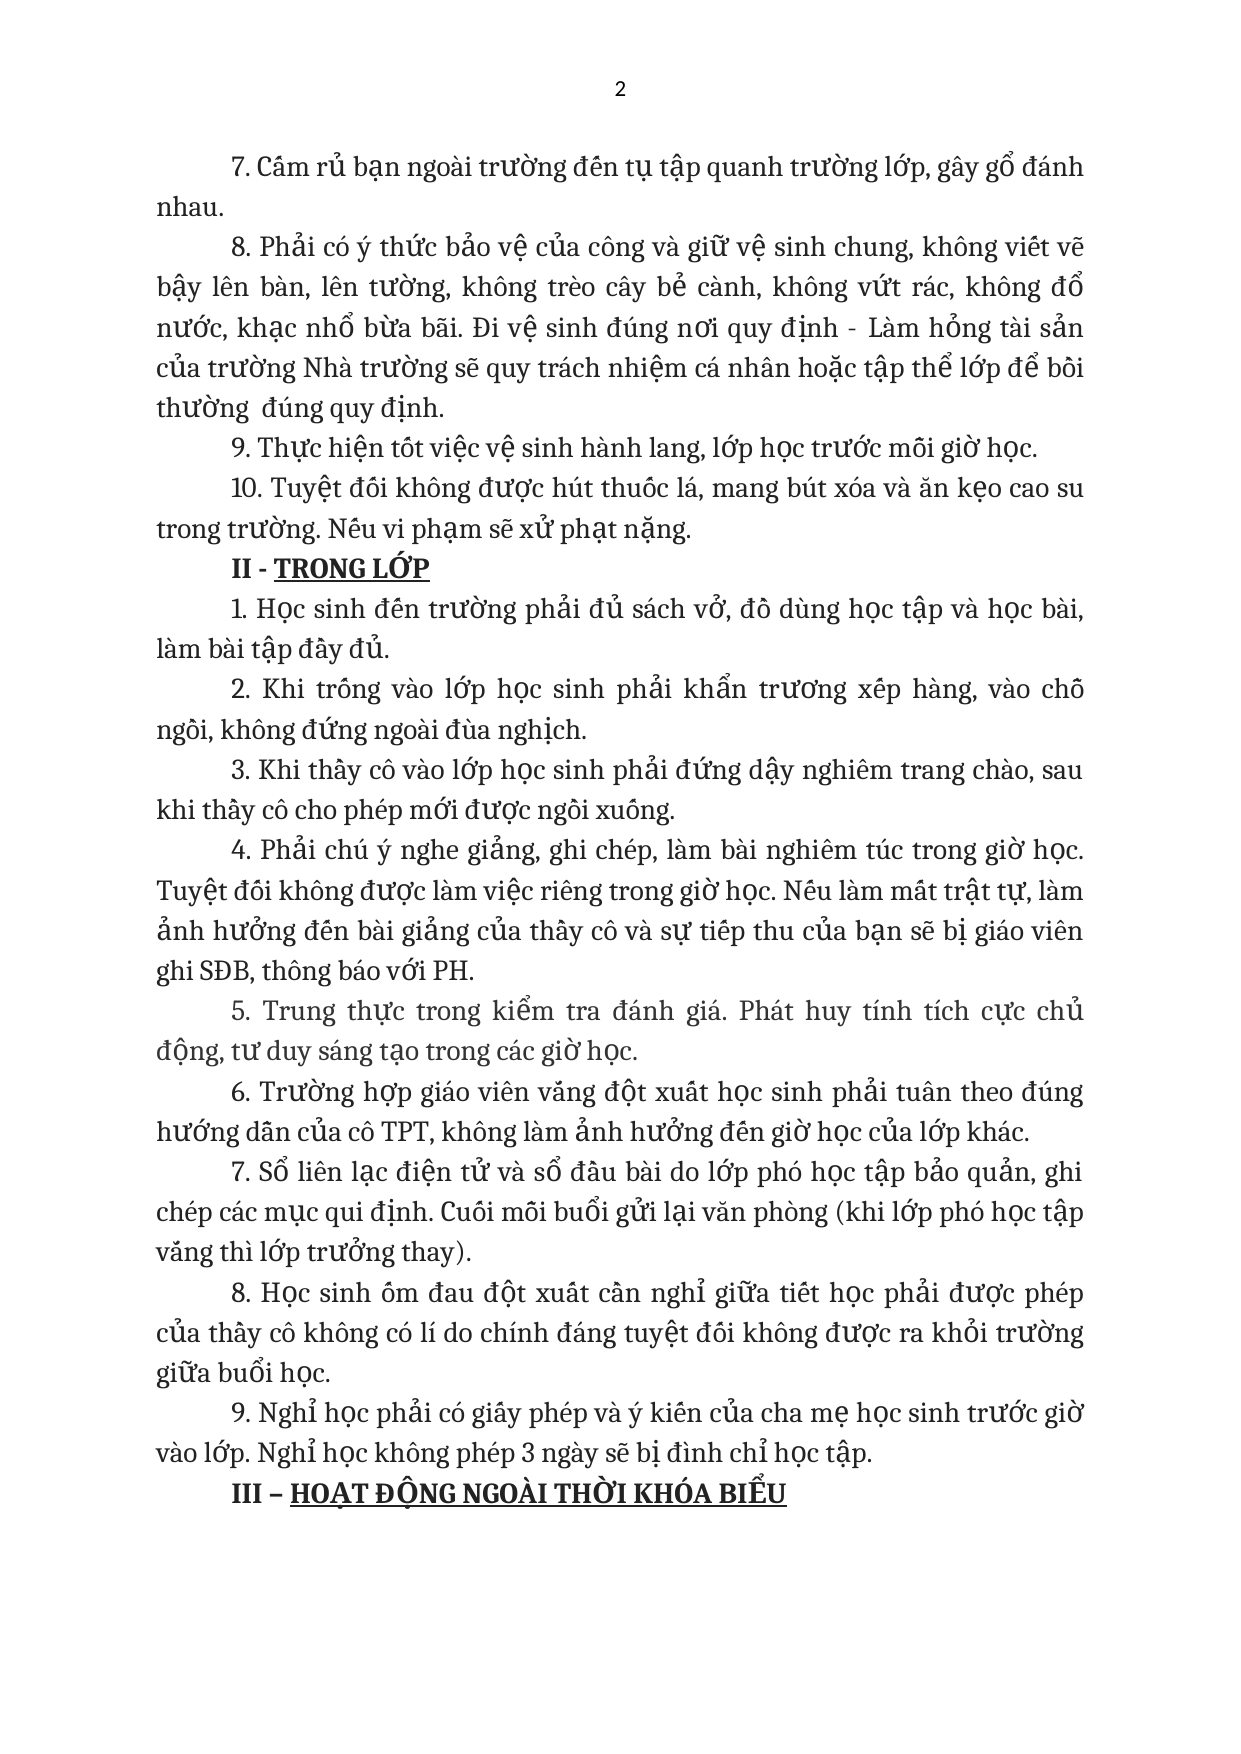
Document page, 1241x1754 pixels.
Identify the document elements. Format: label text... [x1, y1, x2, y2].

text 1. Học sinh đến trường phải đủ sách vở, đồ dùng học tập và học bài, làm bài tập đầy đủ. [156, 592, 1084, 666]
text 7. Cấm rủ bạn ngoài trường đến tụ tập quanh trường lớp, gây gổ đánh nhau. [156, 150, 1084, 224]
text III – HOẠT ĐỘNG NGOÀI THỜI KHÓA BIỂU [156, 1477, 1084, 1510]
text 6. Trường hợp giáo viên vắng đột xuất học sinh phải tuân theo đúng hướng dẫn của cô TPT, không làm ảnh hưởng đến giờ học của lớp khác. [156, 1075, 1084, 1148]
text 4. Phải chú ý nghe giảng, ghi chép, làm bài nghiêm túc trong giờ học. Tuyệt đối không được làm việc riêng trong giờ học. Nếu làm mất trật tự, làm ảnh hưởng đến bài giảng của thầy cô và sự tiếp thu của bạn sẽ bị giáo viên ghi SĐB, thông báo với PH. [156, 833, 1084, 988]
text 7. Sổ liên lạc điện tử và sổ đầu bài do lớp phó học tập bảo quản, ghi chép các mục qui định. Cuối mỗi buổi gửi lại văn phòng (khi lớp phó học tập vắng thì lớp trưởng thay). [156, 1155, 1084, 1269]
text 2. Khi trống vào lớp học sinh phải khẩn trương xếp hàng, vào chỗ ngồi, không đứng ngoài đùa nghịch. [156, 673, 1084, 746]
text 8. Phải có ý thức bảo vệ của công và giữ vệ sinh chung, không viết vẽ bậy lên bàn, lên tường, không trèo cây bẻ cành, không vứt rác, không đổ nước, khạc nhổ bừa bãi. Đi vệ sinh đúng nơi quy định - Làm hỏng tài sản của trường Nhà trường sẽ quy trách nhiệm cá nhân hoặc tập thể lớp để bồi thường đúng quy định. [156, 230, 1084, 425]
text 3. Khi thầy cô vào lớp học sinh phải đứng dậy nghiêm trang chào, sau khi thầy cô cho phép mới được ngồi xuống. [156, 753, 1084, 827]
text 8. Học sinh ốm đau đột xuất cần nghỉ giữa tiết học phải được phép của thầy cô không có lí do chính đáng tuyệt đối không được ra khỏi trường giữa buổi học. [156, 1276, 1084, 1390]
text 9. Nghỉ học phải có giấy phép và ý kiến của cha mẹ học sinh trước giờ vào lớp. Nghỉ học không phép 3 ngày sẽ bị đình chỉ học tập. [156, 1396, 1084, 1470]
text 5. Trung thực trong kiểm tra đánh giá. Phát huy tính tích cực chủ động, tư duy sáng tạo trong các giờ học. [156, 994, 1084, 1068]
text 10. Tuyệt đối không được hút thuốc lá, mang bút xóa và ăn kẹo cao su trong trường. Nếu vi phạm sẽ xử phạt nặng. [156, 472, 1084, 545]
text 9. Thực hiện tốt việc vệ sinh hành lang, lớp học trước mỗi giờ học. [156, 431, 1084, 465]
text II - TRONG LỚP [156, 552, 1084, 586]
